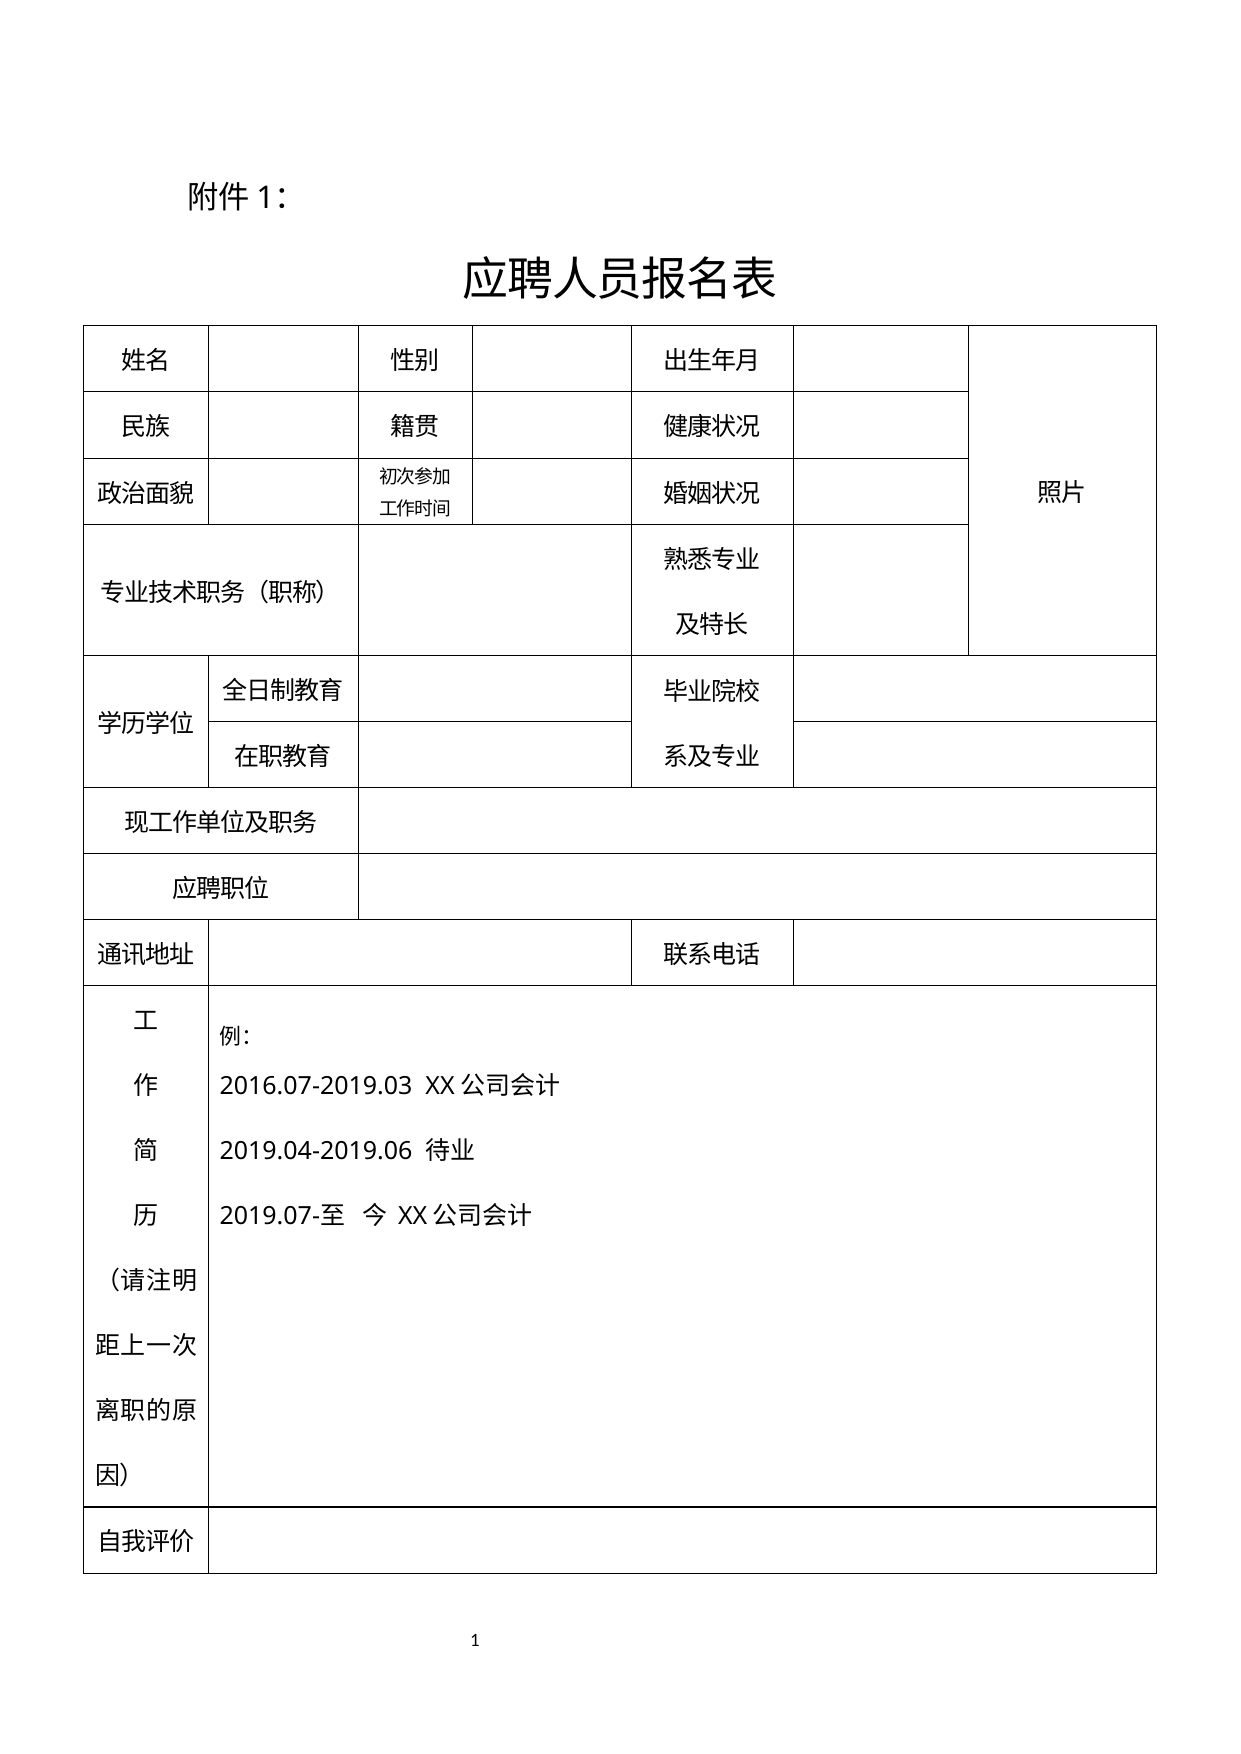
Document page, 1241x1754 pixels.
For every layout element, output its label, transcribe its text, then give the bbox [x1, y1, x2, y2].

table_cell [359, 854, 1156, 919]
table_cell 工 作 简 历 （请注明距上一次离职的原因） [84, 986, 208, 1506]
table_cell 初次参加 工作时间 [359, 459, 472, 524]
table_cell [473, 392, 631, 457]
text 附件1： [187, 162, 1053, 227]
table_header 出生年月 [632, 326, 793, 391]
table_cell 籍贯 [359, 392, 472, 457]
table_cell [359, 525, 631, 655]
table_cell [359, 722, 631, 787]
table_cell [359, 656, 631, 721]
table_cell [794, 656, 1156, 721]
table_cell 熟悉专业 及特长 [632, 525, 793, 655]
table_header [209, 326, 358, 391]
table_cell 政治面貌 [84, 459, 208, 524]
table_cell 全日制教育 [209, 656, 358, 721]
table_header 姓名 [84, 326, 208, 391]
table_cell [794, 722, 1156, 787]
table_header [794, 326, 968, 391]
table_cell [794, 459, 968, 524]
table_cell [209, 920, 631, 985]
table_cell 联系电话 [632, 920, 793, 985]
table_cell 自我评价 [84, 1508, 208, 1572]
table_header [473, 326, 631, 391]
table_cell [794, 920, 1156, 985]
text 应聘人员报名表 [187, 227, 1053, 324]
table_cell 应聘职位 [84, 854, 358, 919]
table_cell 民族 [84, 392, 208, 457]
table_cell [794, 392, 968, 457]
table_cell [209, 459, 358, 524]
table_cell 现工作单位及职务 [84, 788, 358, 853]
table_cell [209, 392, 358, 457]
table_cell [209, 1508, 1156, 1572]
table_header 照片 [969, 326, 1156, 655]
table_header 性别 [359, 326, 472, 391]
table_cell 婚姻状况 [632, 459, 793, 524]
table_cell 健康状况 [632, 392, 793, 457]
table_cell [794, 525, 968, 655]
table_cell [473, 459, 631, 524]
table_cell [359, 788, 1156, 853]
table_cell 专业技术职务（职称） [84, 525, 358, 655]
table_cell 通讯地址 [84, 920, 208, 985]
table_cell 学历学位 [84, 656, 208, 787]
table_cell 毕业院校 系及专业 [632, 656, 793, 787]
table_cell 在职教育 [209, 722, 358, 787]
table_cell 例： 2016.07-2019.03 XX公司会计 2019.04-2019.06 待业 2019.07-至 今 XX公司会计 [209, 986, 1156, 1506]
